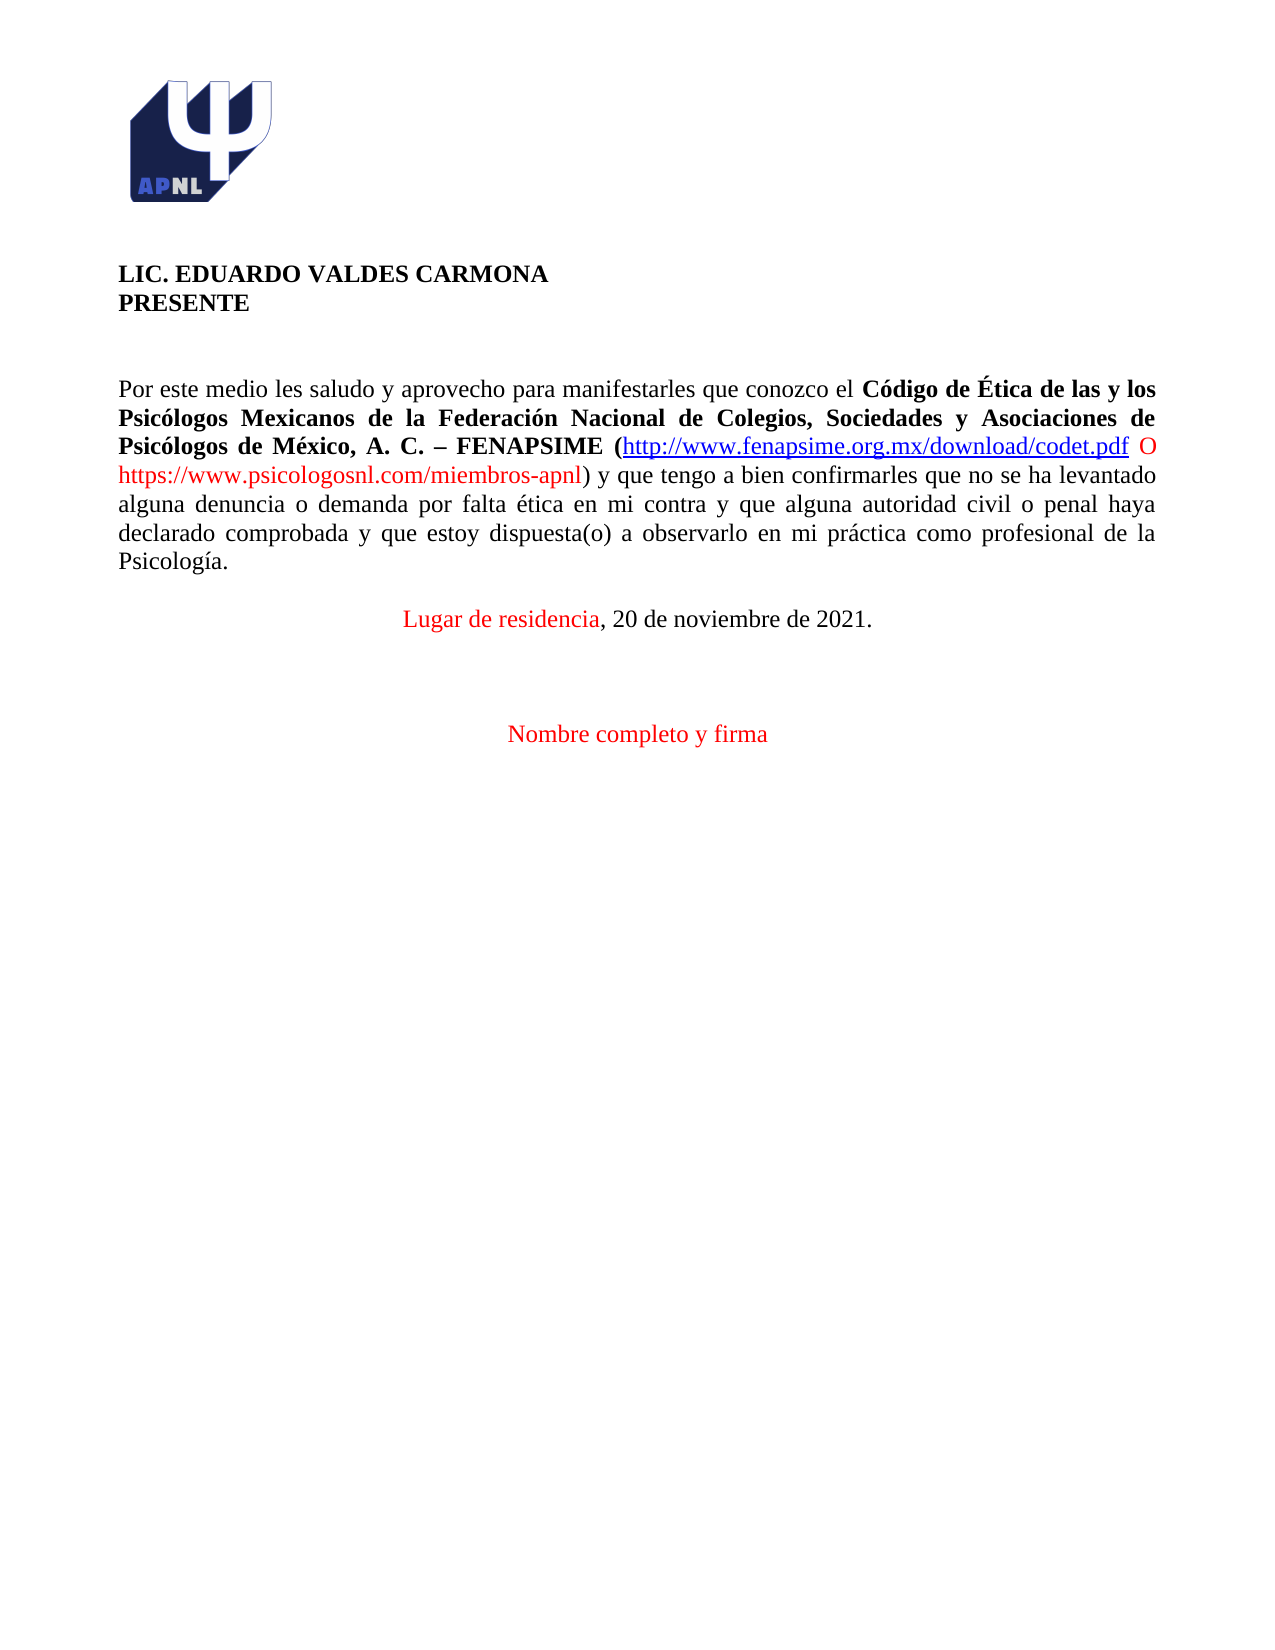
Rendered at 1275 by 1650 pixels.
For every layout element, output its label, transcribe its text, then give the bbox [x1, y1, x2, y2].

picture [118, 75, 283, 202]
text Lugar de residencia, 20 de noviembre de 2021. [118, 604, 1157, 633]
text Nombre completo y firma [118, 719, 1157, 748]
text Por este medio les saludo y aprovecho para manifestarles que conozco el Código de Ética de las y los Psicólogos Mexicanos de la Federación Nacional de Colegios, Sociedades y Asociaciones de Psicólogos de México, A. C. – FENAPSIME (http://www.fenapsime.org.mx/download/codet.pdf O https://www.psicologosnl.com/miembros-apnl) y que tengo a bien confirmarles que no se ha levantado alguna denuncia o demanda por falta ética en mi contra y que alguna autoridad civil o penal haya declarado comprobada y que estoy dispuesta(o) a observarlo en mi práctica como profesional de la Psicología. [118, 374, 1157, 575]
text PRESENTE [118, 288, 1157, 316]
text LIC. EDUARDO VALDES CARMONA [118, 259, 1157, 288]
